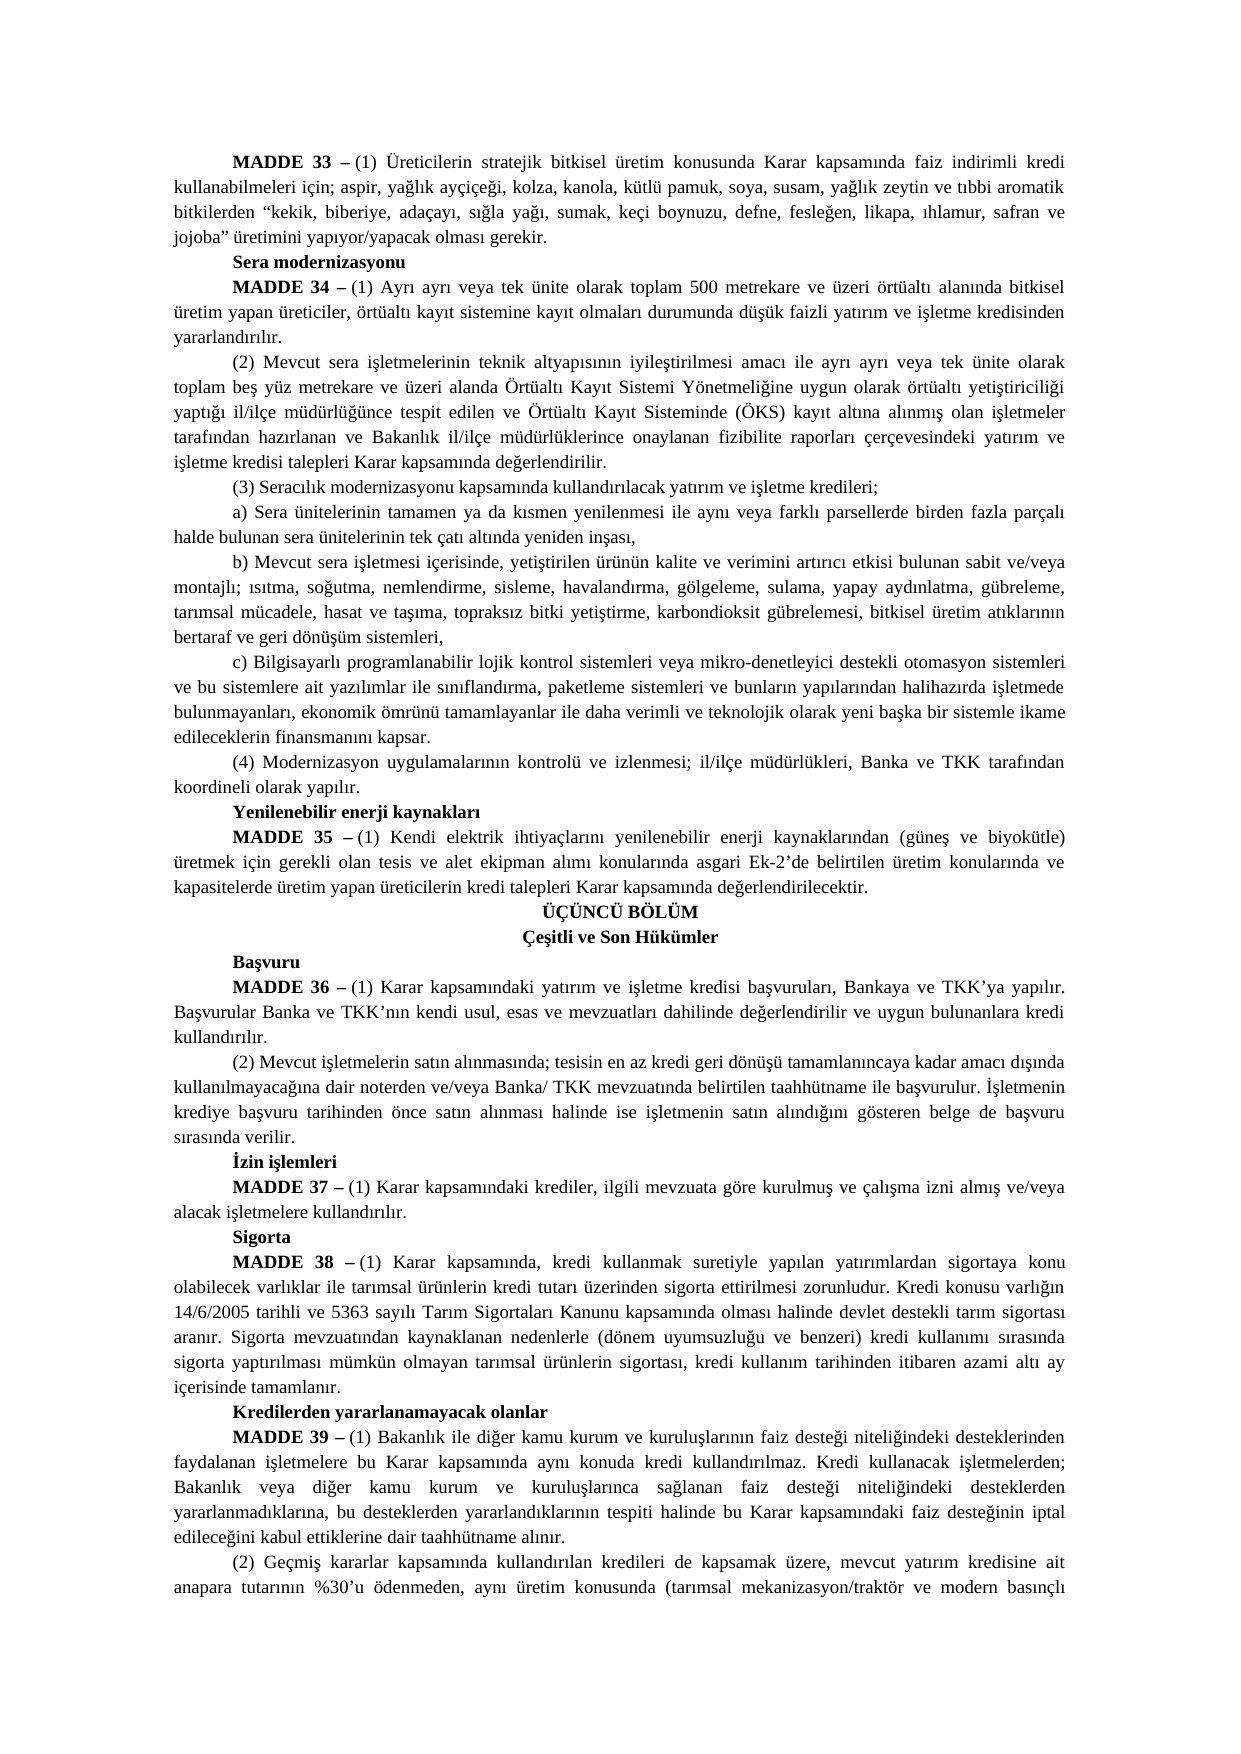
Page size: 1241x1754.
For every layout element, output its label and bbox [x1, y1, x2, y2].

table_header [146, 148, 1094, 1598]
